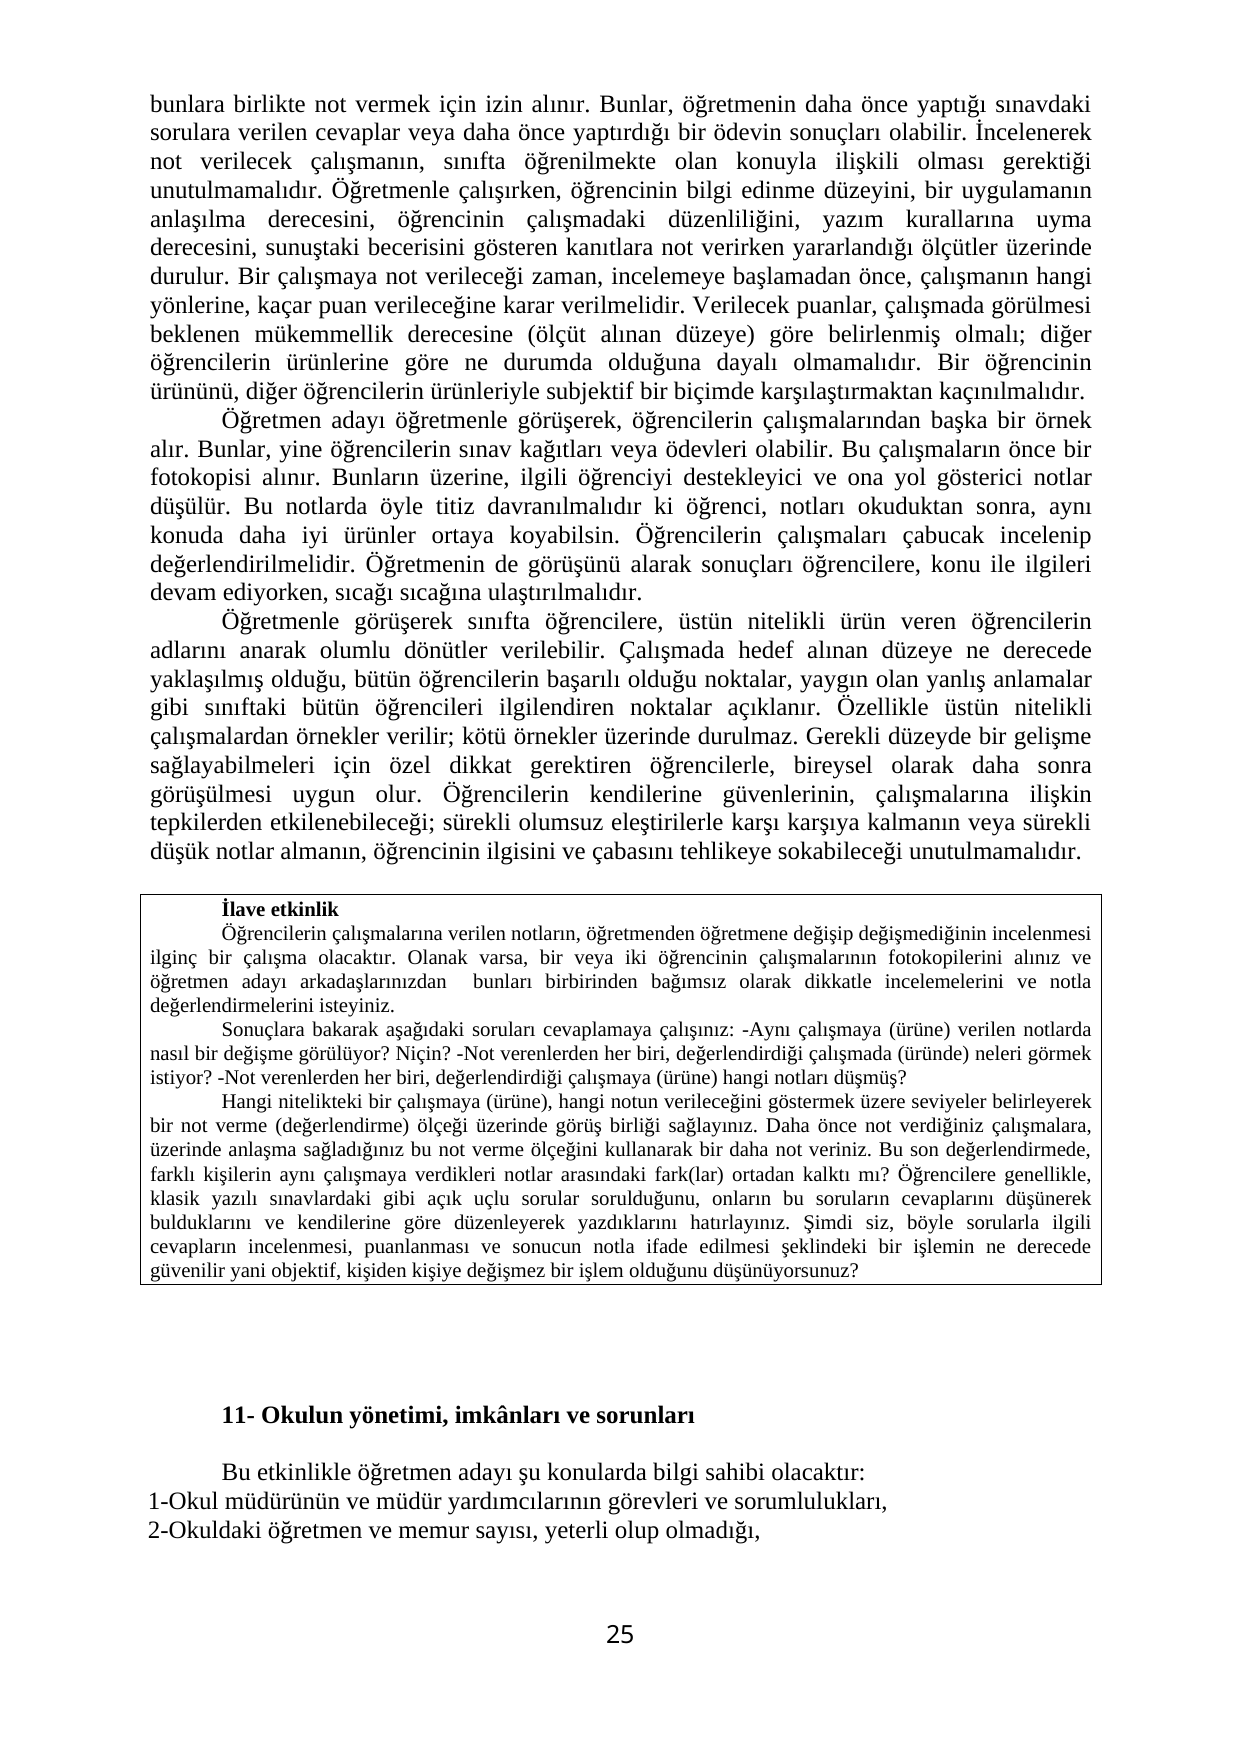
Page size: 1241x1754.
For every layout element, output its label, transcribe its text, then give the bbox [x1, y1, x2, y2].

text İlave etkinlik [141, 895, 1101, 918]
text 1-Okul müdürünün ve müdür yardımcılarının görevleri ve sorumlulukları, [148, 1486, 1093, 1515]
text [150, 89, 1093, 405]
text 2-Okuldaki öğretmen ve memur sayısı, yeterli olup olmadığı, [148, 1515, 1093, 1544]
text Sonuçlara bakarak aşağıdaki soruları cevaplamaya çalışınız: -Aynı çalışmaya (ürüne) verilen notlarda nasıl bir değişme görülüyor? Niçin? -Not verenlerden her biri, değerlendirdiği çalışmada (üründe) neleri görmek istiyor? -Not verenlerden her biri, değerlendirdiği çalışmaya (ürüne) hangi notları düşmüş? [141, 1014, 1101, 1086]
text Öğrencilerin çalışmalarına verilen notların, öğretmenden öğretmene değişip değişmediğinin incelenmesi ilginç bir çalışma olacaktır. Olanak varsa, bir veya iki öğrencinin çalışmalarının fotokopilerini alınız ve öğretmen adayı arkadaşlarınızdan bunları birbirinden bağımsız olarak dikkatle incelemelerini ve notla değerlendirmelerini isteyiniz. [141, 918, 1101, 1014]
text Bu etkinlikle öğretmen adayı şu konularda bilgi sahibi olacaktır: [148, 1457, 1093, 1486]
text Öğretmenle görüşerek sınıfta öğrencilere, üstün nitelikli ürün veren öğrencilerin adlarını anarak olumlu dönütler verilebilir. Çalışmada hedef alınan düzeye ne derecede yaklaşılmış olduğu, bütün öğrencilerin başarılı olduğu noktalar, yaygın olan yanlış anlamalar gibi sınıftaki bütün öğrencileri ilgilendiren noktalar açıklanır. Özellikle üstün nitelikli çalışmalardan örnekler verilir; kötü örnekler üzerinde durulmaz. Gerekli düzeyde bir gelişme sağlayabilmeleri için özel dikkat gerektiren öğrencilerle, bireysel olarak daha sonra görüşülmesi uygun olur. Öğrencilerin kendilerine güvenlerinin, çalışmalarına ilişkin tepkilerden etkilenebileceği; sürekli olumsuz eleştirilerle karşı karşıya kalmanın veya sürekli düşük notlar almanın, öğrencinin ilgisini ve çabasını tehlikeye sokabileceği unutulmamalıdır. [150, 606, 1093, 865]
subtitle 11- Okulun yönetimi, imkânları ve sorunları [204, 1400, 1093, 1429]
text Öğretmen adayı öğretmenle görüşerek, öğrencilerin çalışmalarından başka bir örnek alır. Bunlar, yine öğrencilerin sınav kağıtları veya ödevleri olabilir. Bu çalışmaların önce bir fotokopisi alınır. Bunların üzerine, ilgili öğrenciyi destekleyici ve ona yol gösterici notlar düşülür. Bu notlarda öyle titiz davranılmalıdır ki öğrenci, notları okuduktan sonra, aynı konuda daha iyi ürünler ortaya koyabilsin. Öğrencilerin çalışmaları çabucak incelenip değerlendirilmelidir. Öğretmenin de görüşünü alarak sonuçları öğrencilere, konu ile ilgileri devam ediyorken, sıcağı sıcağına ulaştırılmalıdır. [150, 405, 1093, 606]
text Hangi nitelikteki bir çalışmaya (ürüne), hangi notun verileceğini göstermek üzere seviyeler belirleyerek bir not verme (değerlendirme) ölçeği üzerinde görüş birliği sağlayınız. Daha önce not verdiğiniz çalışmalara, üzerinde anlaşma sağladığınız bu not verme ölçeğini kullanarak bir daha not veriniz. Bu son değerlendirmede, farklı kişilerin aynı çalışmaya verdikleri notlar arasındaki fark(lar) ortadan kalktı mı? Öğrencilere genellikle, klasik yazılı sınavlardaki gibi açık uçlu sorular sorulduğunu, onların bu soruların cevaplarını düşünerek bulduklarını ve kendilerine göre düzenleyerek yazdıklarını hatırlayınız. Şimdi siz, böyle sorularla ilgili cevapların incelenmesi, puanlanması ve sonucun notla ifade edilmesi şeklindeki bir işlemin ne derecede güvenilir yani objektif, kişiden kişiye değişmez bir işlem olduğunu düşünüyorsunuz? [141, 1086, 1101, 1284]
